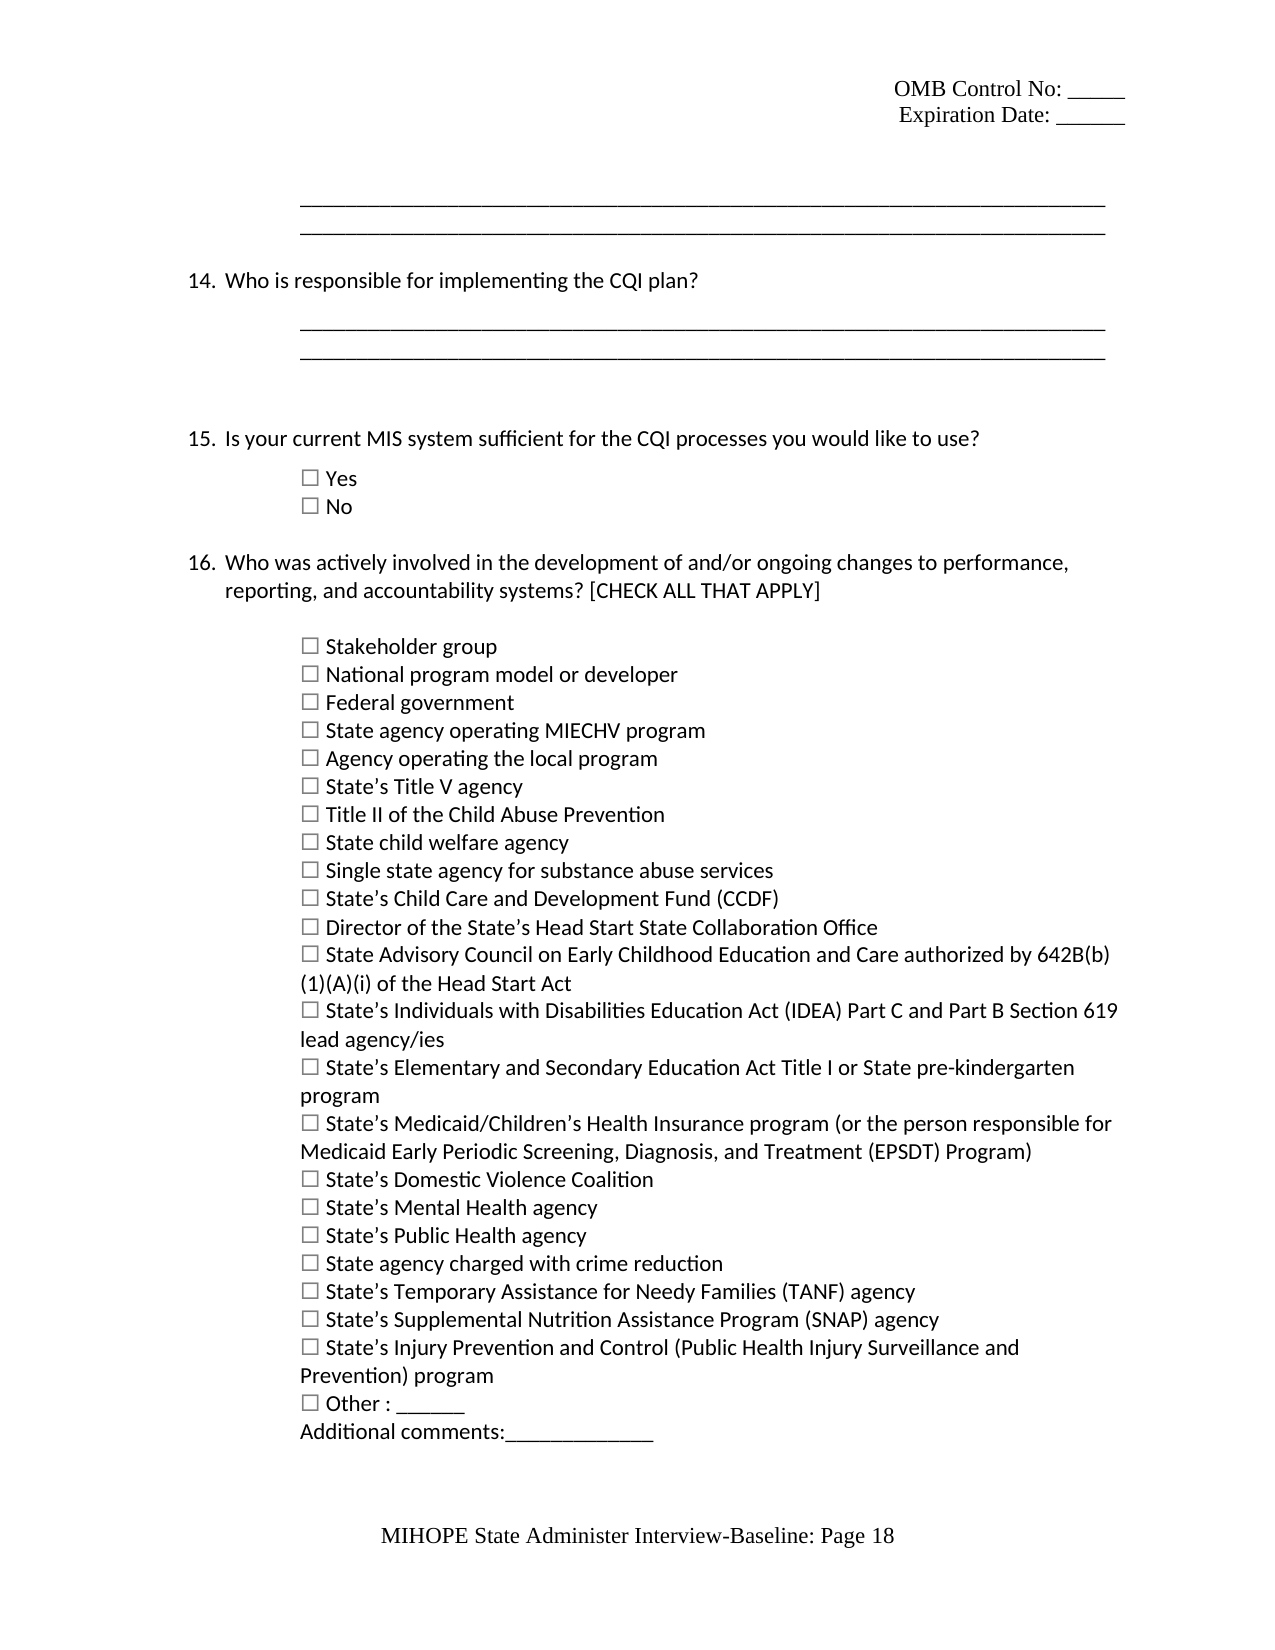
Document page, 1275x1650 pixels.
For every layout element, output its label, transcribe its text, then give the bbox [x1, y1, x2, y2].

text Title II of the Child Abuse Prevention [300, 801, 1125, 828]
text Other : ______ [300, 1389, 1125, 1417]
list Yes [300, 464, 1125, 492]
text Additional comments:_____________ [300, 1417, 1125, 1445]
text State’s Public Health agency [300, 1221, 1125, 1249]
text Single state agency for substance abuse services [300, 857, 1125, 884]
text National program model or developer [300, 660, 1125, 688]
text State agency operating MIECHV program [300, 716, 1125, 744]
text Federal government [300, 688, 1125, 716]
text State’s Temporary Assistance for Needy Families (TANF) agency [300, 1277, 1125, 1305]
list Who is responsible for implementing the CQI plan? [187, 266, 1125, 294]
text State’s Title V agency [300, 772, 1125, 801]
text State’s Elementary and Secondary Education Act Title I or State pre-kindergarten program [300, 1053, 1125, 1109]
text State Advisory Council on Early Childhood Education and Care authorized by 642B(b)(1)(A)(i) of the Head Start Act [300, 941, 1125, 997]
text State’s Injury Prevention and Control (Public Health Injury Surveillance and Prevention) program [300, 1333, 1125, 1389]
list Is your current MIS system sufficient for the CQI processes you would like to use? [187, 424, 1125, 452]
text State child welfare agency [300, 828, 1125, 857]
list No [300, 492, 1125, 520]
text State’s Domestic Violence Coalition [300, 1165, 1125, 1193]
text State agency charged with crime reduction [300, 1249, 1125, 1277]
text Agency operating the local program [300, 744, 1125, 772]
text State’s Mental Health agency [300, 1193, 1125, 1221]
text State’s Individuals with Disabilities Education Act (IDEA) Part C and Part B Section 619 lead agency/ies [300, 997, 1125, 1053]
text State’s Supplemental Nutrition Assistance Program (SNAP) agency [300, 1305, 1125, 1333]
text Director of the State’s Head Start State Collaboration Office [300, 913, 1125, 941]
text Stakeholder group [300, 632, 1125, 660]
text State’s Child Care and Development Fund (CCDF) [300, 884, 1125, 913]
text State’s Medicaid/Children’s Health Insurance program (or the person responsible for Medicaid Early Periodic Screening, Diagnosis, and Treatment (EPSDT) Program) [300, 1109, 1125, 1165]
list Who was actively involved in the development of and/or ongoing changes to performance, reporting, and accountability systems? [CHECK ALL THAT APPLY] [187, 548, 1125, 604]
